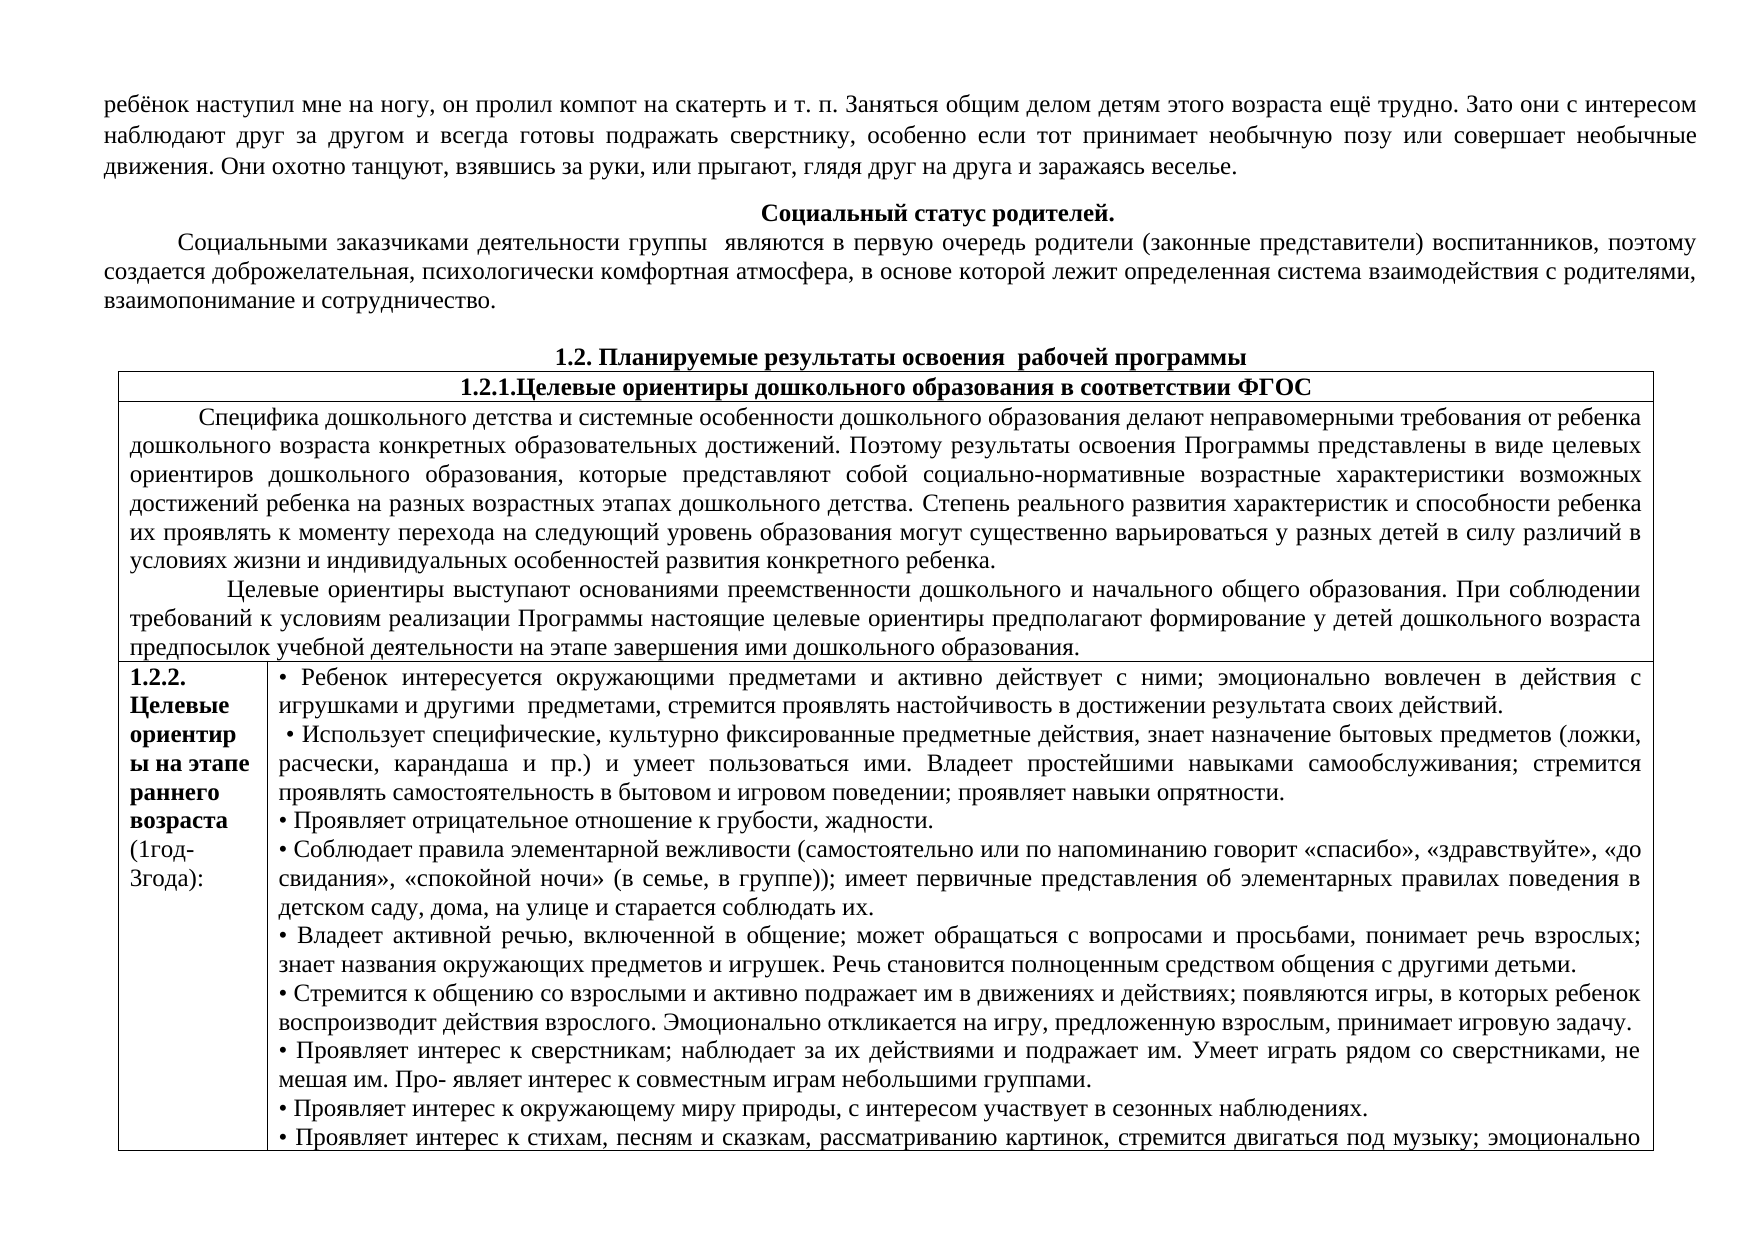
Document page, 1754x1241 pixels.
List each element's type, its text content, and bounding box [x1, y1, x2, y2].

text 1.2. Планируемые результаты освоения рабочей программы [103, 342, 1698, 371]
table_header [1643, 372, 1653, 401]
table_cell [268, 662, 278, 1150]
list Социальный статус родителей. [103, 198, 1698, 227]
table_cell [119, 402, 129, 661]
list Социальными заказчиками деятельности группы являются в первую очередь родители (законные представители) воспитанников, поэтому создается доброжелательная, психологически комфортная атмосфера, в основе которой лежит определенная система взаимодействия с родителями, взаимопонимание и сотрудничество. [103, 227, 1698, 313]
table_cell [119, 662, 267, 1150]
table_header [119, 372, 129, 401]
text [103, 89, 1698, 179]
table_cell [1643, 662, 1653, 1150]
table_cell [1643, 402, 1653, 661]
